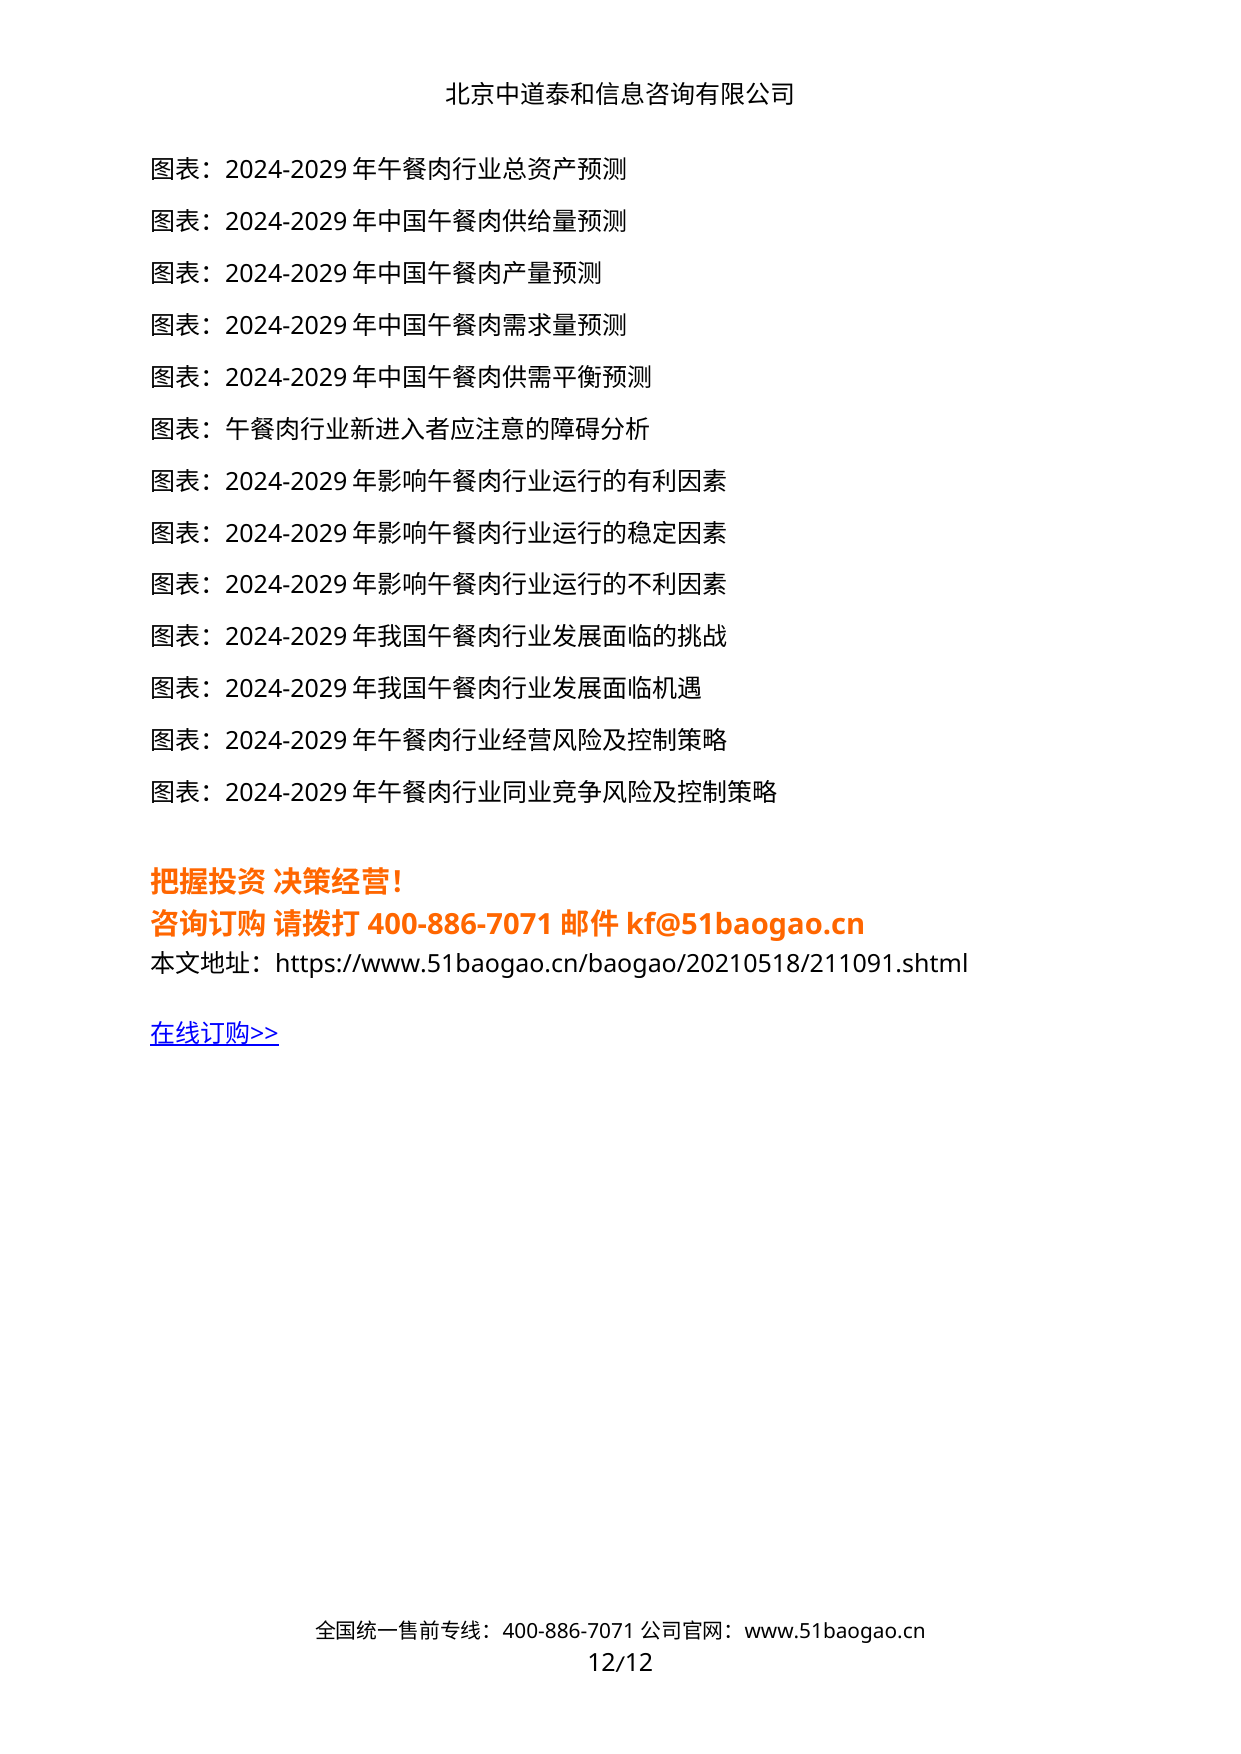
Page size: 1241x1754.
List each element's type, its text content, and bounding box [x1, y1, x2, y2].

text 图表：2024-2029年影响午餐肉行业运行的不利因素 [150, 565, 1090, 601]
text 图表：2024-2029年午餐肉行业总资产预测 [150, 150, 1090, 186]
text 图表：2024-2029年影响午餐肉行业运行的有利因素 [150, 461, 1090, 497]
text 把握投资 决策经营！咨询订购 请拨打 400-886-7071 邮件 kf@51baogao.cn本文地址：https://www.51baogao.cn/baogao/20210518/211091.shtml [150, 824, 1090, 979]
text 图表：2024-2029年午餐肉行业经营风险及控制策略 [150, 721, 1090, 757]
text 图表：2024-2029年午餐肉行业同业竞争风险及控制策略 [150, 772, 1090, 809]
text 图表：2024-2029年影响午餐肉行业运行的稳定因素 [150, 513, 1090, 549]
text 图表：午餐肉行业新进入者应注意的障碍分析 [150, 409, 1090, 446]
text 图表：2024-2029年中国午餐肉供给量预测 [150, 202, 1090, 238]
text 图表：2024-2029年我国午餐肉行业发展面临的挑战 [150, 617, 1090, 653]
text 图表：2024-2029年中国午餐肉需求量预测 [150, 306, 1090, 342]
text 图表：2024-2029年中国午餐肉供需平衡预测 [150, 357, 1090, 394]
text 图表：2024-2029年中国午餐肉产量预测 [150, 254, 1090, 290]
text 图表：2024-2029年我国午餐肉行业发展面临机遇 [150, 669, 1090, 705]
text 在线订购>> [150, 979, 1090, 1050]
